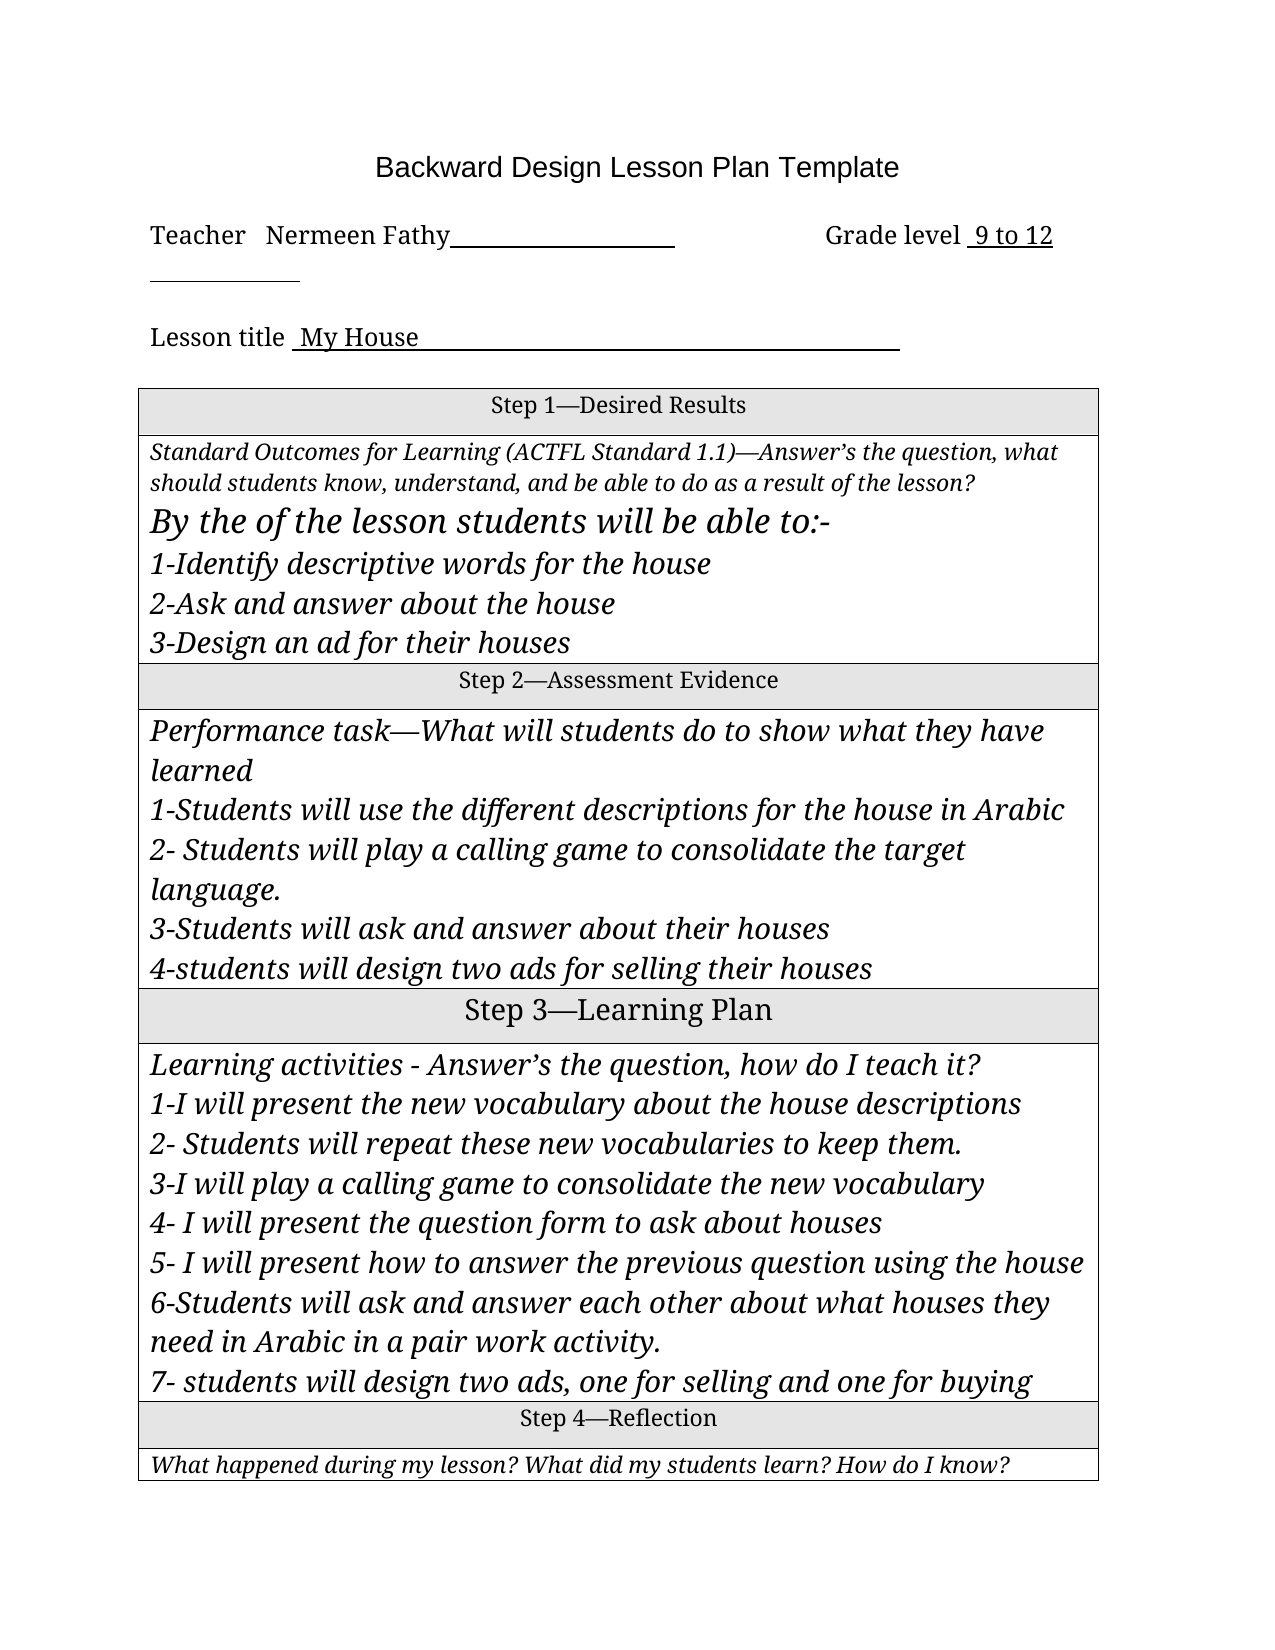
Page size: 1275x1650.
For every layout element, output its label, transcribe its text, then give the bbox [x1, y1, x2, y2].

table_cell Step 4—Reflection [139, 1402, 1098, 1448]
table_cell Standard Outcomes for Learning (ACTFL Standard 1.1)—Answer’s the question, what should students know, understand, and be able to do as a result of the lesson? By the of the lesson students will be able to:- 1-Identify descriptive words for the house 2-Ask and answer about the house 3-Design an ad for their houses [139, 436, 1098, 662]
table_cell Step 3—Learning Plan [139, 989, 1098, 1043]
text Backward Design Lesson Plan Template [150, 150, 1125, 183]
table_cell Learning activities - Answer’s the question, how do I teach it? 1-I will present the new vocabulary about the house descriptions 2- Students will repeat these new vocabularies to keep them. 3-I will play a calling game to consolidate the new vocabulary 4- I will present the question form to ask about houses 5- I will present how to answer the previous question using the house 6-Students will ask and answer each other about what houses they need in Arabic in a pair work activity. 7- students will design two ads, one for selling and one for buying [139, 1044, 1098, 1401]
text Teacher Nermeen Fathy Grade level 9 to 12 [150, 218, 1125, 286]
table_header Step 1—Desired Results [139, 389, 1098, 434]
table_cell Step 2—Assessment Evidence [139, 664, 1098, 709]
table_cell Performance task—What will students do to show what they have learned 1-Students will use the different descriptions for the house in Arabic 2- Students will play a calling game to consolidate the target language. 3-Students will ask and answer about their houses 4-students will design two ads for selling their houses [139, 710, 1098, 988]
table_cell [139, 1449, 1098, 1480]
text Lesson title My House [150, 320, 1125, 354]
